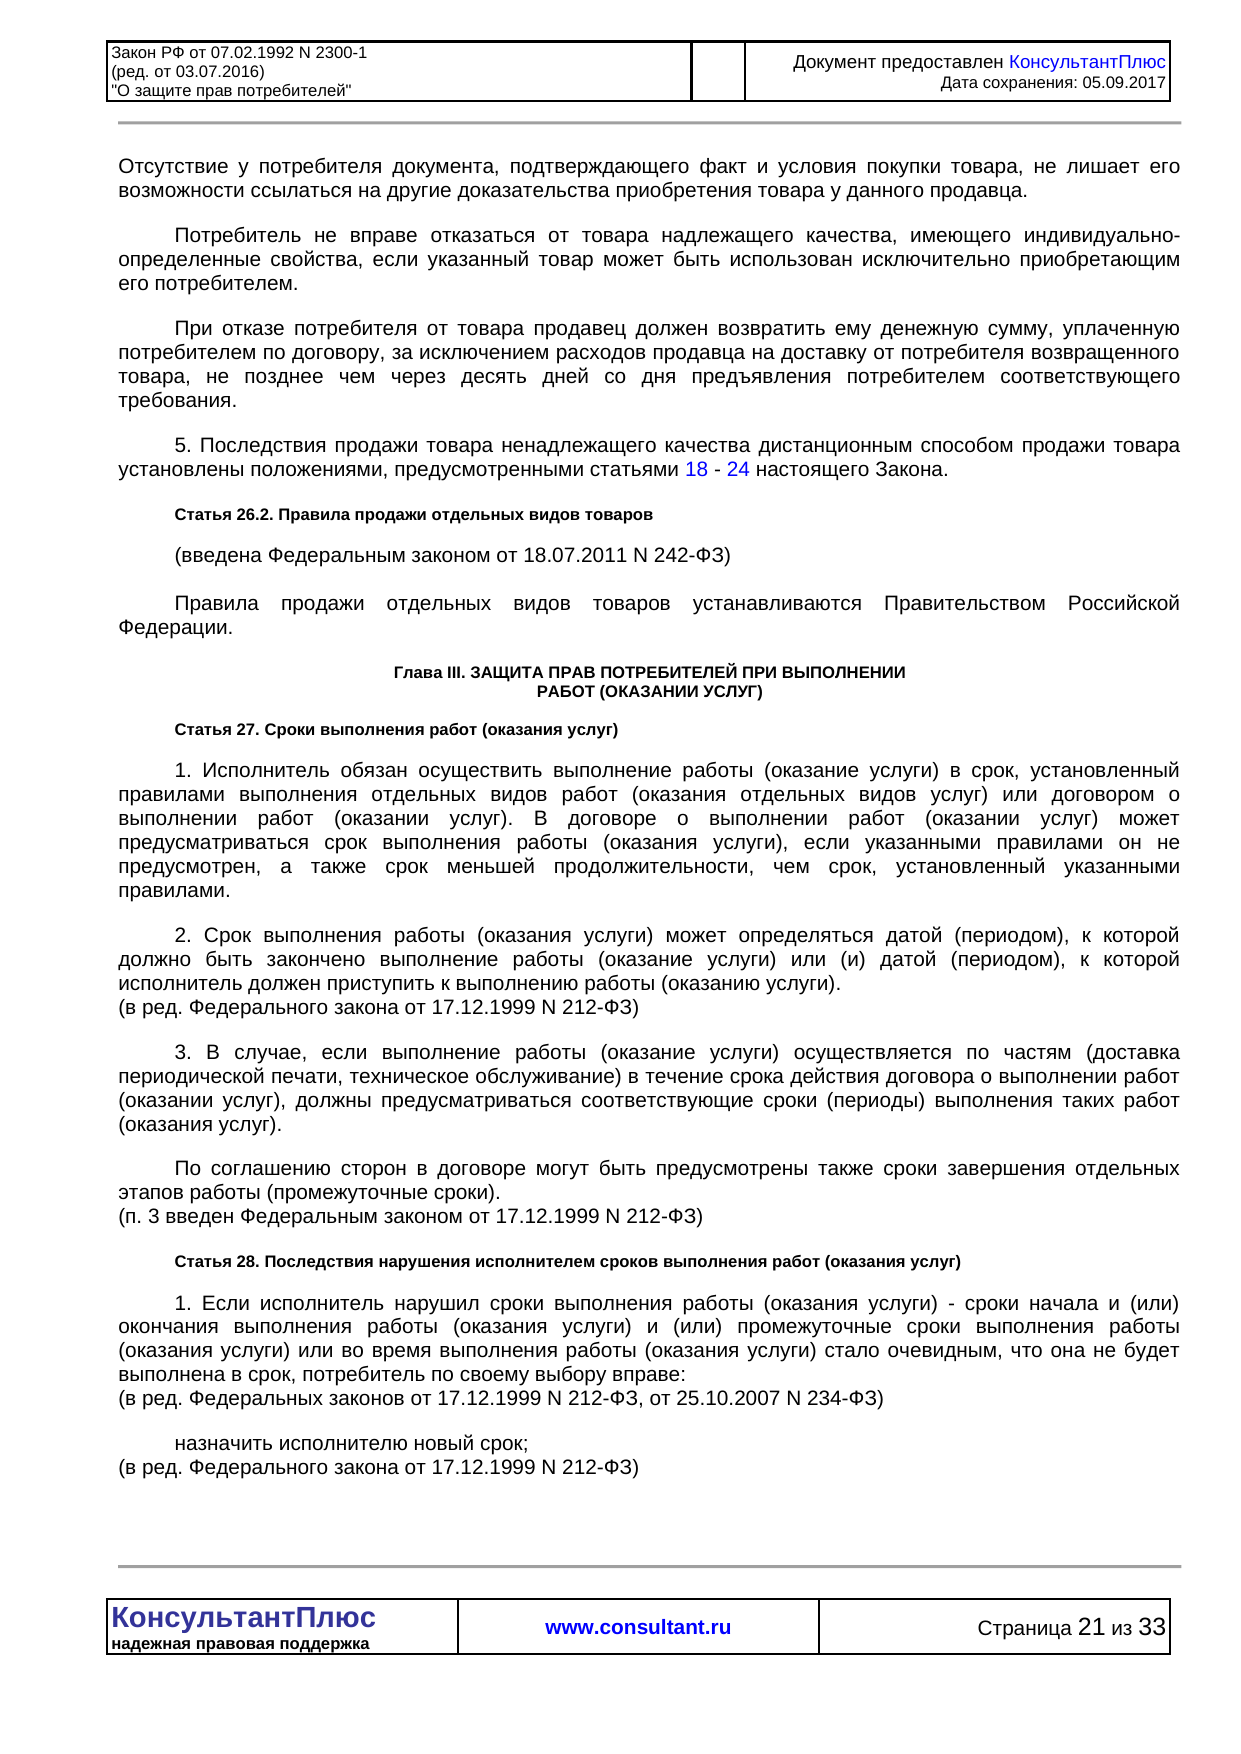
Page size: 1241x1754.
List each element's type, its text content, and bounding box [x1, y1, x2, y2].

text 1. Если исполнитель нарушил сроки выполнения работы (оказания услуги) - сроки начала и (или) окончания выполнения работы (оказания услуги) и (или) промежуточные сроки выполнения работы (оказания услуги) или во время выполнения работы (оказания услуги) стало очевидным, что она не будет выполнена в срок, потребитель по своему выбору вправе: [118, 1290, 1181, 1386]
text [118, 154, 1181, 202]
text (в ред. Федеральных законов от 17.12.1999 N 212-ФЗ, от 25.10.2007 N 234-ФЗ) [118, 1386, 1181, 1410]
text По соглашению сторон в договоре могут быть предусмотрены также сроки завершения отдельных этапов работы (промежуточные сроки). [118, 1156, 1181, 1204]
text (п. 3 введен Федеральным законом от 17.12.1999 N 212-ФЗ) [118, 1204, 1181, 1228]
text Статья 26.2. Правила продажи отдельных видов товаров [118, 504, 1181, 523]
text 3. В случае, если выполнение работы (оказание услуги) осуществляется по частям (доставка периодической печати, техническое обслуживание) в течение срока действия договора о выполнении работ (оказании услуг), должны предусматриваться соответствующие сроки (периоды) выполнения таких работ (оказания услуг). [118, 1039, 1181, 1135]
text 5. Последствия продажи товара ненадлежащего качества дистанционным способом продажи товара установлены положениями, предусмотренными статьями 18 - 24 настоящего Закона. [118, 432, 1181, 480]
text Правила продажи отдельных видов товаров устанавливаются Правительством Российской Федерации. [118, 591, 1181, 638]
text (в ред. Федерального закона от 17.12.1999 N 212-ФЗ) [118, 995, 1181, 1019]
text При отказе потребителя от товара продавец должен возвратить ему денежную сумму, уплаченную потребителем по договору, за исключением расходов продавца на доставку от потребителя возвращенного товара, не позднее чем через десять дней со дня предъявления потребителем соответствующего требования. [118, 316, 1181, 412]
text Статья 28. Последствия нарушения исполнителем сроков выполнения работ (оказания услуг) [118, 1252, 1181, 1271]
text (введена Федеральным законом от 18.07.2011 N 242-ФЗ) [118, 543, 1181, 567]
text (в ред. Федерального закона от 17.12.1999 N 212-ФЗ) [118, 1455, 1181, 1479]
text Потребитель не вправе отказаться от товара надлежащего качества, имеющего индивидуально-определенные свойства, если указанный товар может быть использован исключительно приобретающим его потребителем. [118, 223, 1181, 295]
text РАБОТ (ОКАЗАНИИ УСЛУГ) [118, 682, 1181, 701]
text назначить исполнителю новый срок; [118, 1431, 1181, 1455]
text Статья 27. Сроки выполнения работ (оказания услуг) [118, 720, 1181, 739]
text 2. Срок выполнения работы (оказания услуги) может определяться датой (периодом), к которой должно быть закончено выполнение работы (оказание услуги) или (и) датой (периодом), к которой исполнитель должен приступить к выполнению работы (оказанию услуги). [118, 923, 1181, 995]
text Глава III. ЗАЩИТА ПРАВ ПОТРЕБИТЕЛЕЙ ПРИ ВЫПОЛНЕНИИ [118, 662, 1181, 682]
text 1. Исполнитель обязан осуществить выполнение работы (оказание услуги) в срок, установленный правилами выполнения отдельных видов работ (оказания отдельных видов услуг) или договором о выполнении работ (оказании услуг). В договоре о выполнении работ (оказании услуг) может предусматриваться срок выполнения работы (оказания услуги), если указанными правилами он не предусмотрен, а также срок меньшей продолжительности, чем срок, установленный указанными правилами. [118, 758, 1181, 902]
